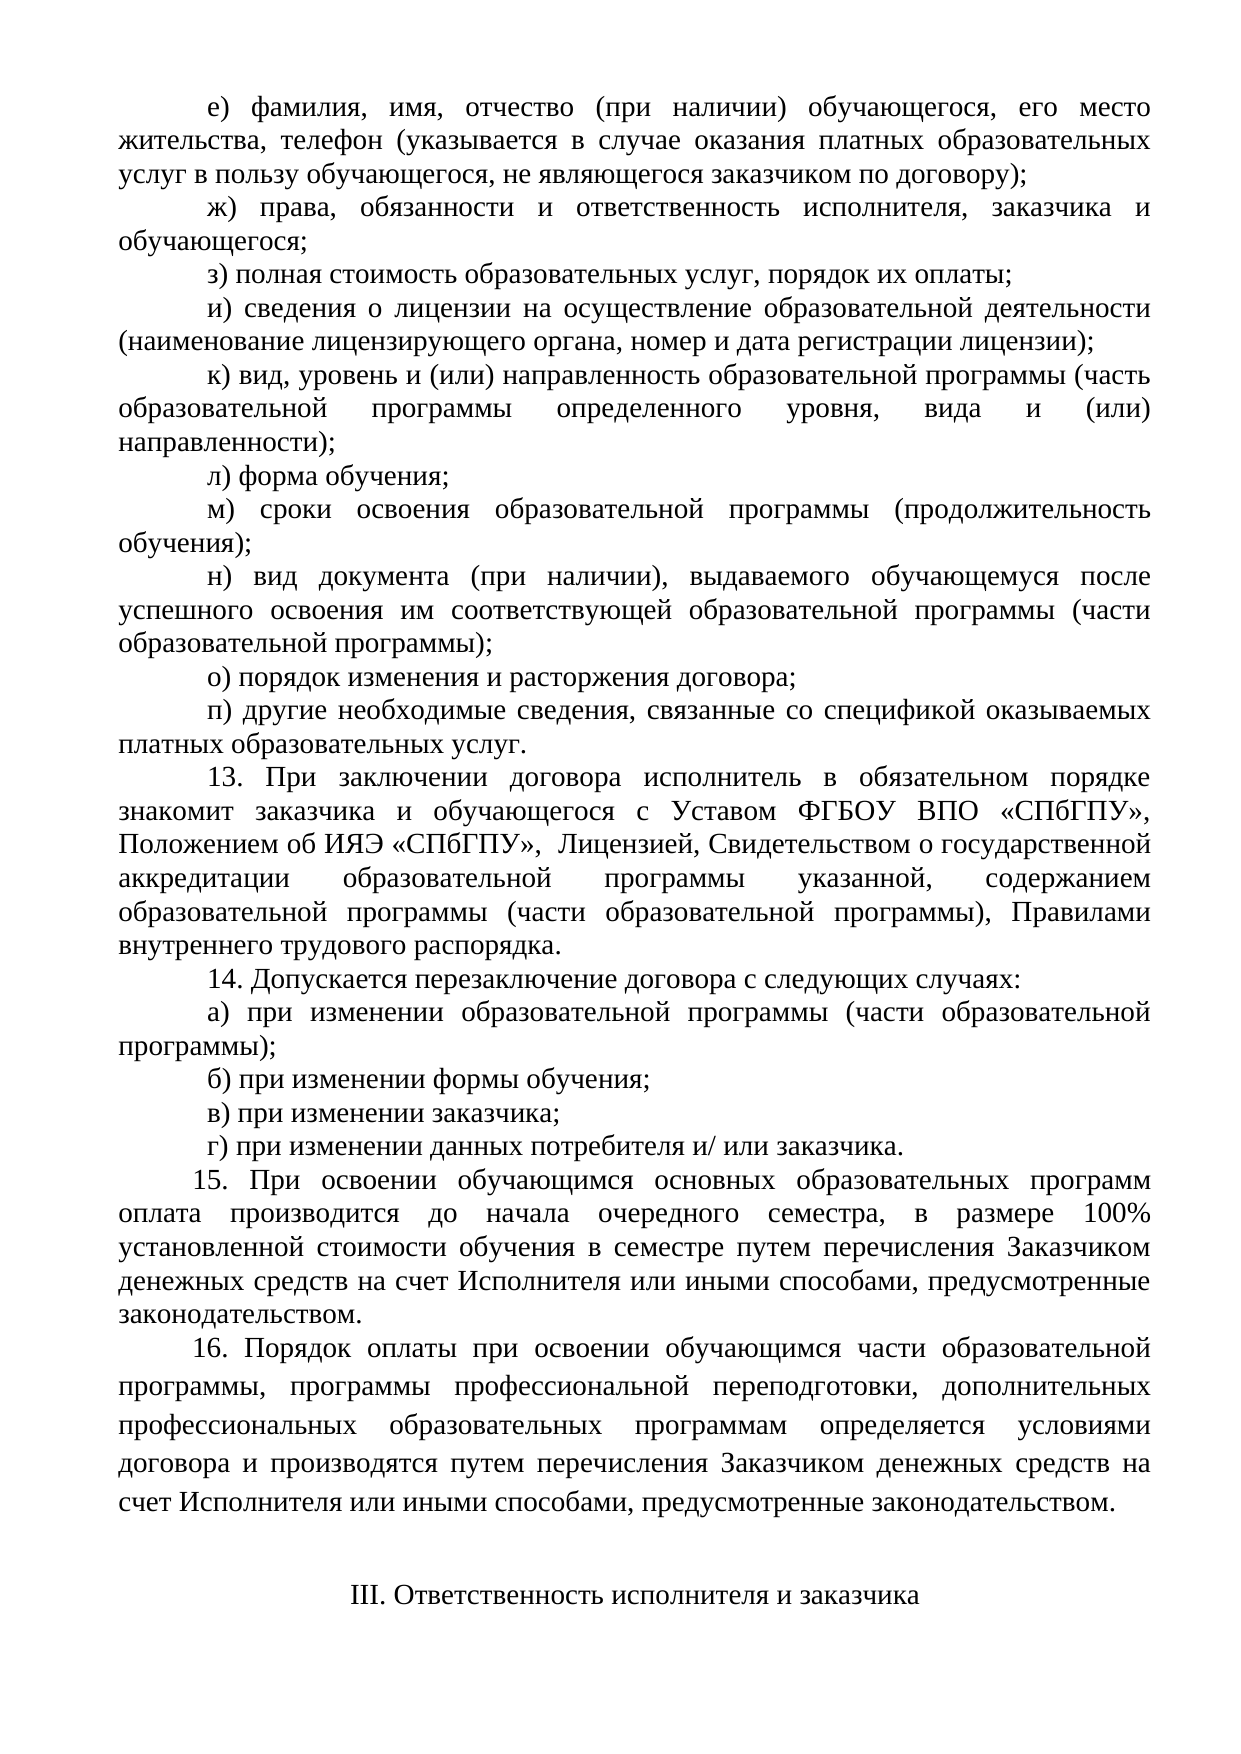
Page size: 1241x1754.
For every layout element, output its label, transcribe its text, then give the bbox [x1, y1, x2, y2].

text м) сроки освоения образовательной программы (продолжительность обучения); [118, 491, 1152, 558]
text 14. Допускается перезаключение договора с следующих случаях: [118, 961, 1152, 994]
text ж) права, обязанности и ответственность исполнителя, заказчика и обучающегося; [118, 189, 1152, 256]
text о) порядок изменения и расторжения договора; [118, 659, 1152, 692]
text б) при изменении формы обучения; [118, 1061, 1152, 1095]
text 15. При освоении обучающимся основных образовательных программ оплата производится до начала очередного семестра, в размере 100% установленной стоимости обучения в семестре путем перечисления Заказчиком денежных средств на счет Исполнителя или иными способами, предусмотренные законодательством. [118, 1162, 1152, 1330]
text к) вид, уровень и (или) направленность образовательной программы (часть образовательной программы определенного уровня, вида и (или) направленности); [118, 357, 1152, 458]
text з) полная стоимость образовательных услуг, порядок их оплаты; [118, 256, 1152, 290]
text а) при изменении образовательной программы (части образовательной программы); [118, 994, 1152, 1061]
text и) сведения о лицензии на осуществление образовательной деятельности (наименование лицензирующего органа, номер и дата регистрации лицензии); [118, 290, 1152, 357]
text е) фамилия, имя, отчество (при наличии) обучающегося, его место жительства, телефон (указывается в случае оказания платных образовательных услуг в пользу обучающегося, не являющегося заказчиком по договору); [118, 89, 1152, 189]
text л) форма обучения; [118, 458, 1152, 491]
text г) при изменении данных потребителя и/ или заказчика. [118, 1128, 1152, 1162]
text 16. Порядок оплаты при освоении обучающимся части образовательной программы, программы профессиональной переподготовки, дополнительных профессиональных образовательных программам определяется условиями договора и производятся путем перечисления Заказчиком денежных средств на счет Исполнителя или иными способами, предусмотренные законодательством. [118, 1330, 1152, 1517]
text н) вид документа (при наличии), выдаваемого обучающемуся после успешного освоения им соответствующей образовательной программы (части образовательной программы); [118, 558, 1152, 659]
text III. Ответственность исполнителя и заказчика [118, 1577, 1152, 1610]
text 13. При заключении договора исполнитель в обязательном порядке знакомит заказчика и обучающегося с Уставом ФГБОУ ВПО «СПбГПУ», Положением об ИЯЭ «СПбГПУ», Лицензией, Свидетельством о государственной аккредитации образовательной программы указанной, содержанием образовательной программы (части образовательной программы), Правилами внутреннего трудового распорядка. [118, 759, 1152, 961]
text в) при изменении заказчика; [118, 1095, 1152, 1128]
text п) другие необходимые сведения, связанные со спецификой оказываемых платных образовательных услуг. [118, 692, 1152, 759]
